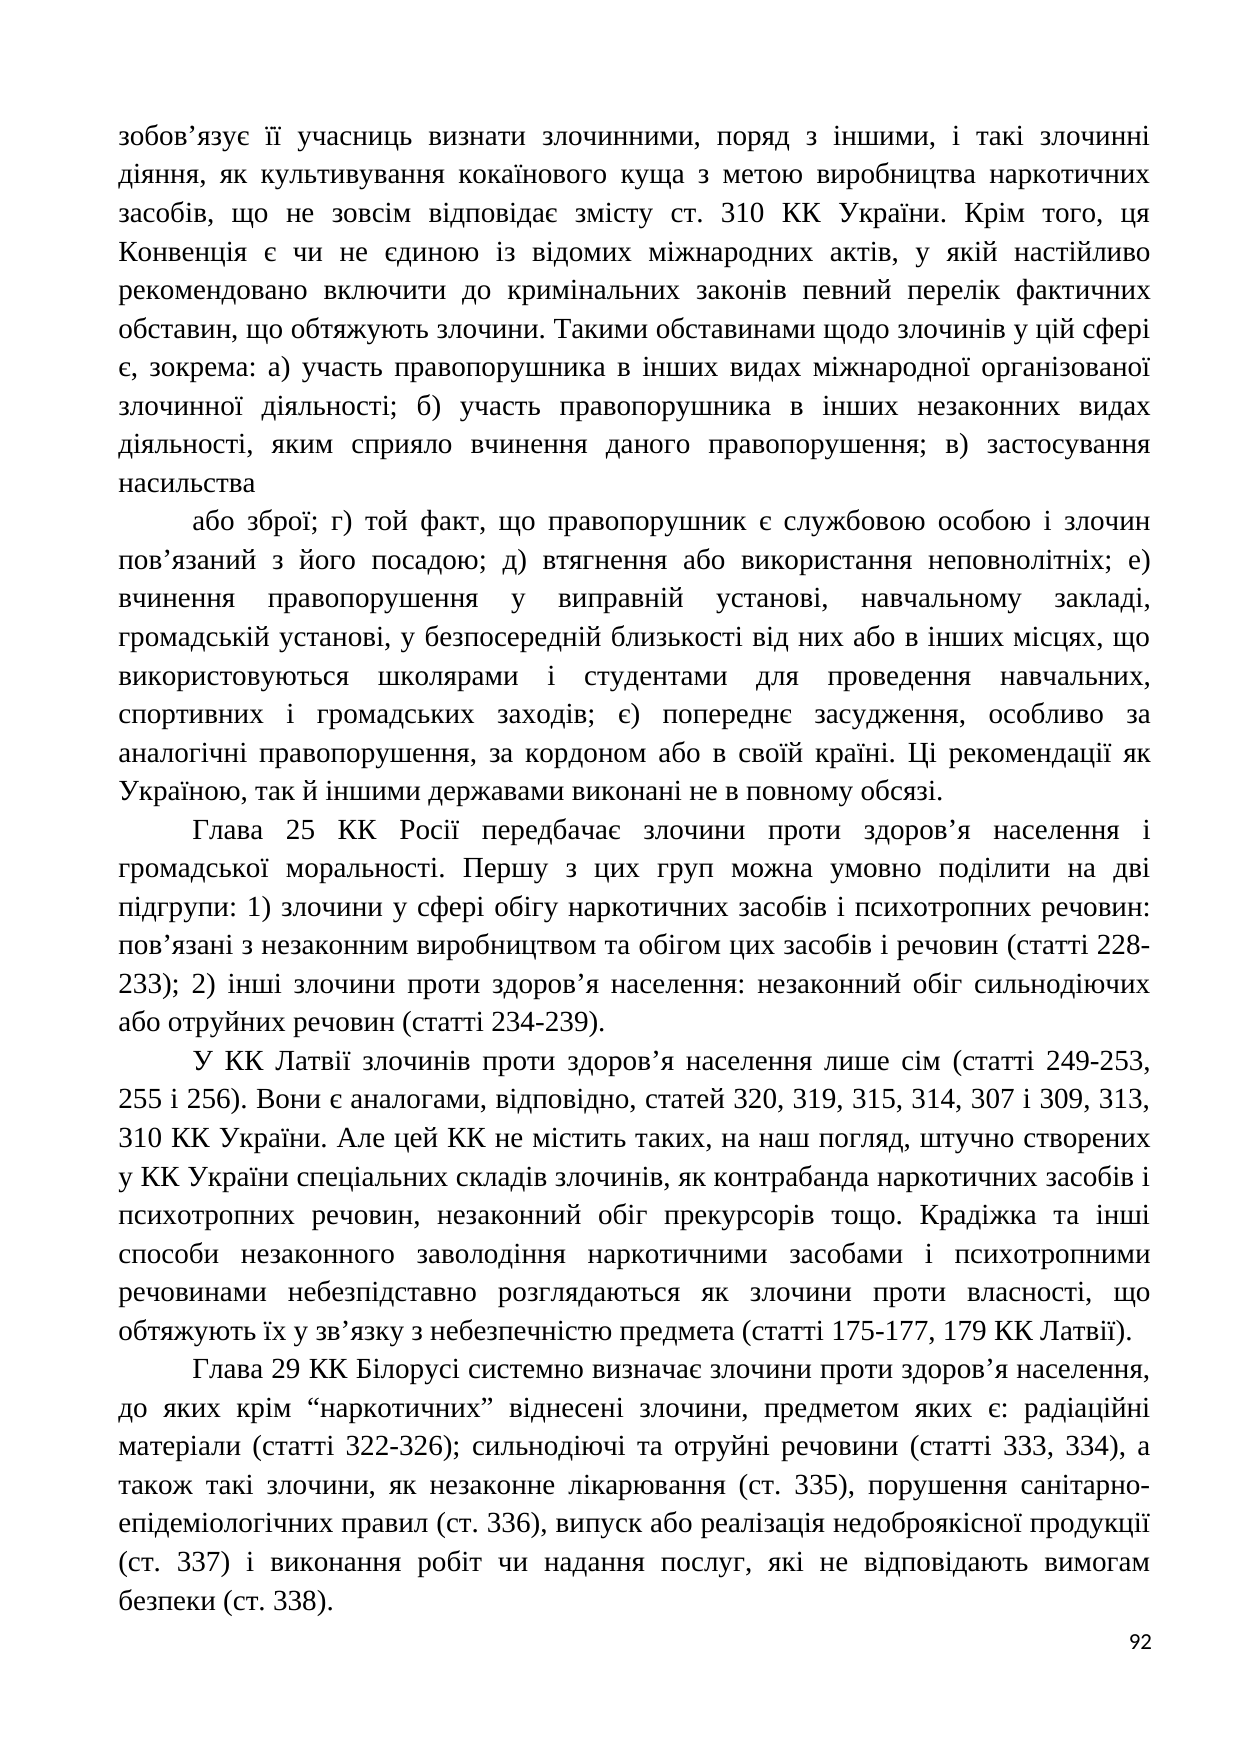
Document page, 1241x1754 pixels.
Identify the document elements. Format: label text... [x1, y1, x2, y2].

text або зброї; г) той факт, що правопорушник є службовою особою і злочин пов’язаний з його посадою; д) втягнення або використання неповнолітніх; е) вчинення правопорушення у виправній установі, навчальному закладі, громадській установі, у безпосередній близькості від них або в інших місцях, що використовуються школярами і студентами для проведення навчальних, спортивних і громадських заходів; є) попереднє засудження, особливо за аналогічні правопорушення, за кордоном або в своїй країні. Ці рекомендації як Україною, так й іншими державами виконані не в повному обсязі. [118, 503, 1152, 807]
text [118, 118, 1152, 498]
text У КК Латвії злочинів проти здоров’я населення лише сім (статті 249-253, 255 і 256). Вони є аналогами, відповідно, статей 320, 319, 315, 314, 307 і 309, 313, 310 КК України. Але цей КК не містить таких, на наш погляд, штучно створених у КК України спеціальних складів злочинів, як контрабанда наркотичних засобів і психотропних речовин, незаконний обіг прекурсорів тощо. Крадіжка та інші способи незаконного заволодіння наркотичними засобами і психотропними речовинами небезпідставно розглядаються як злочини проти власності, що обтяжують їх у зв’язку з небезпечністю предмета (статті 175-177, 179 КК Латвії). [118, 1043, 1152, 1346]
text Глава 29 КК Білорусі системно визначає злочини проти здоров’я населення, до яких крім “наркотичних” віднесені злочини, предметом яких є: радіаційні матеріали (статті 322-326); сильнодіючі та отруйні речовини (статті 333, 334), а також такі злочини, як незаконне лікарювання (ст. 335), порушення санітарно-епідеміологічних правил (ст. 336), випуск або реалізація недоброякісної продукції (ст. 337) і виконання робіт чи надання послуг, які не відповідають вимогам безпеки (ст. 338). [118, 1351, 1152, 1616]
text Глава 25 КК Росії передбачає злочини проти здоров’я населення і громадської моральності. Першу з цих груп можна умовно поділити на дві підгрупи: 1) злочини у сфері обігу наркотичних засобів і психотропних речовин: пов’язані з незаконним виробництвом та обігом цих засобів і речовин (статті 228-233); 2) інші злочини проти здоров’я населення: незаконний обіг сильнодіючих або отруйних речовин (статті 234-239). [118, 812, 1152, 1038]
